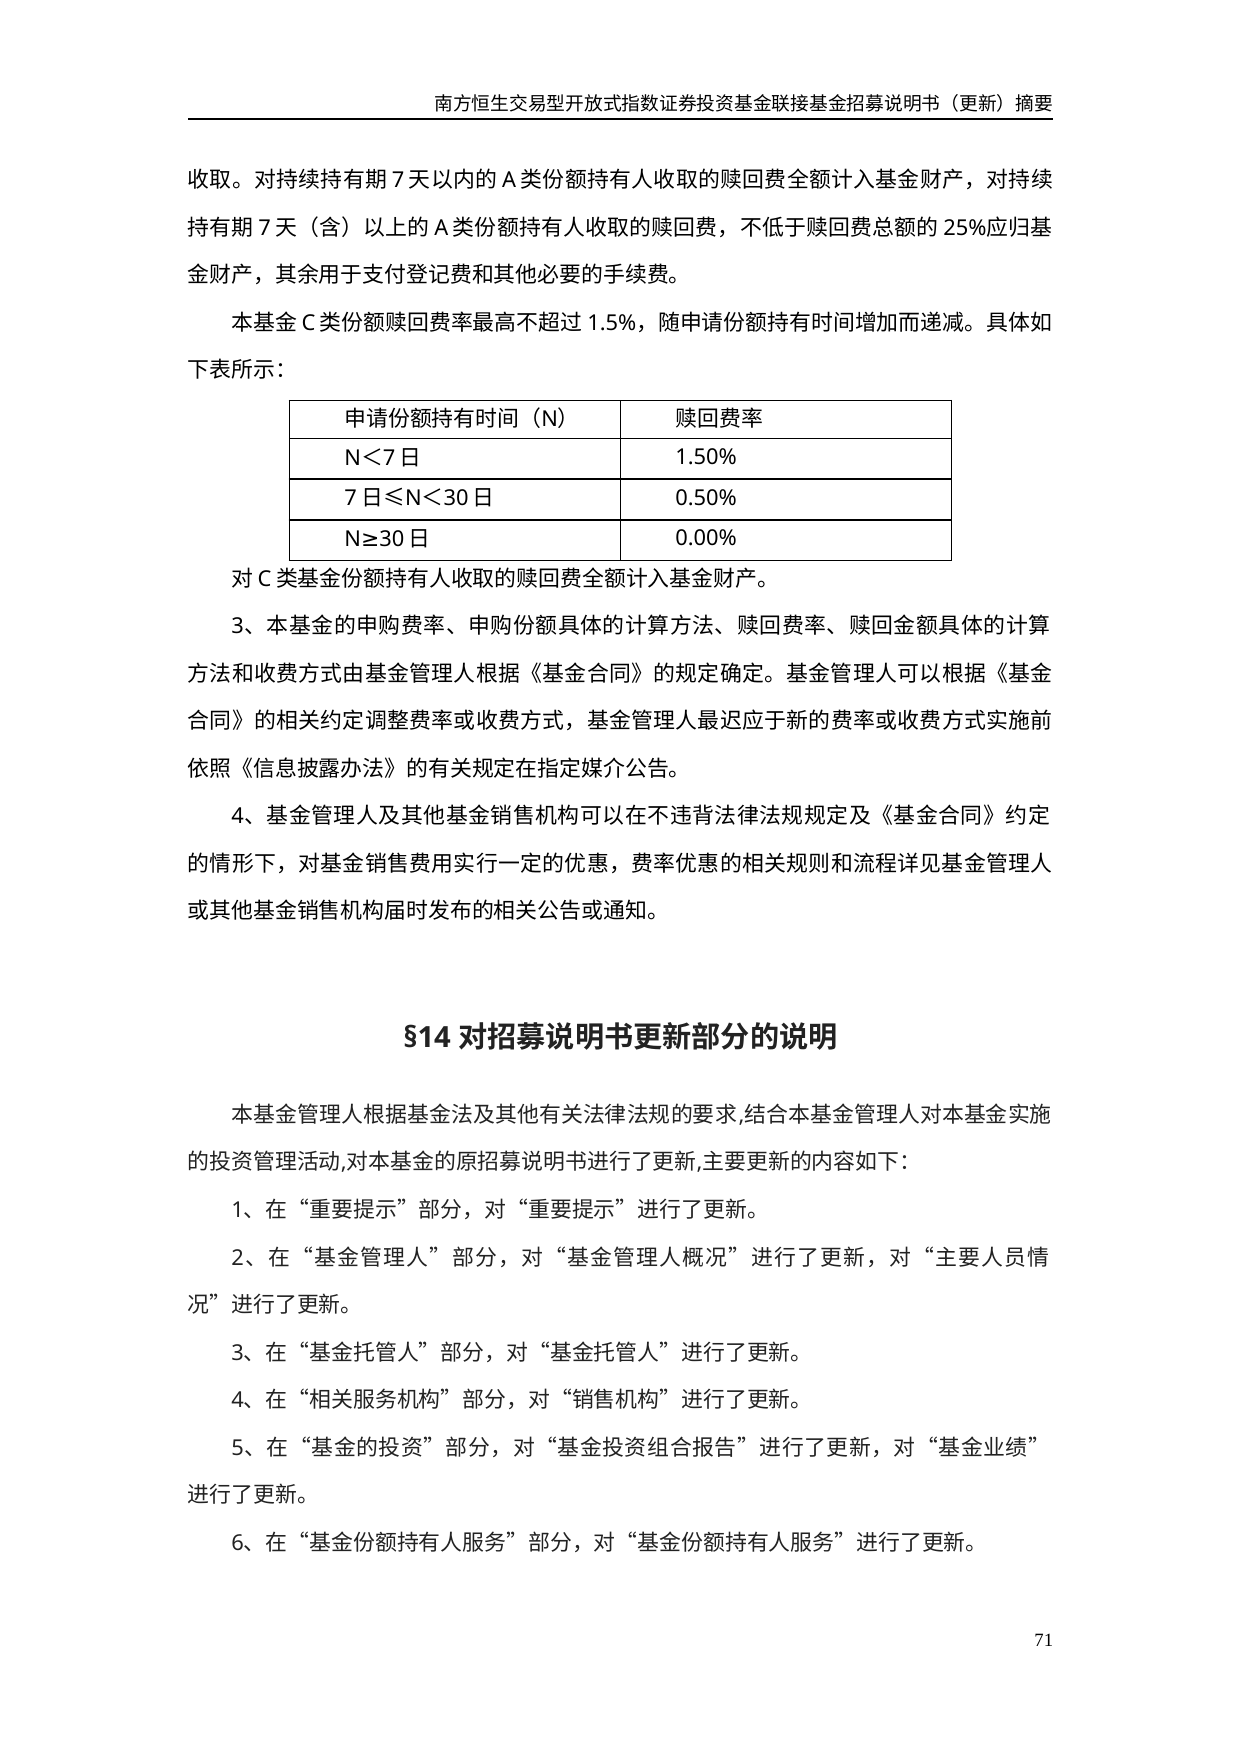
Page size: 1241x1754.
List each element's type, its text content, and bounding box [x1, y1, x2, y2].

table_header 7日≤N＜30日 [290, 480, 620, 519]
text 本基金C类份额赎回费率最高不超过1.5%，随申请份额持有时间增加而递减。具体如下表所示： [187, 305, 1053, 384]
table_cell 1.50% [621, 439, 951, 478]
table_header N≥30日 [290, 521, 620, 559]
table_cell N＜7日 [290, 439, 620, 478]
text 6、在“基金份额持有人服务”部分，对“基金份额持有人服务”进行了更新。 [187, 1525, 1053, 1557]
text 3、在“基金托管人”部分，对“基金托管人”进行了更新。 [187, 1334, 1053, 1366]
text 1、在“重要提示”部分，对“重要提示”进行了更新。 [187, 1192, 1053, 1224]
text 对C类基金份额持有人收取的赎回费全额计入基金财产。 [187, 561, 1053, 592]
table_header 申请份额持有时间（N） [290, 401, 620, 438]
table_header 赎回费率 [621, 401, 951, 438]
text 本基金管理人根据基金法及其他有关法律法规的要求,结合本基金管理人对本基金实施的投资管理活动,对本基金的原招募说明书进行了更新,主要更新的内容如下： [187, 1097, 1053, 1176]
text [187, 162, 1053, 289]
text 3、本基金的申购费率、申购份额具体的计算方法、赎回费率、赎回金额具体的计算方法和收费方式由基金管理人根据《基金合同》的规定确定。基金管理人可以根据《基金合同》的相关约定调整费率或收费方式，基金管理人最迟应于新的费率或收费方式实施前依照《信息披露办法》的有关规定在指定媒介公告。 [187, 608, 1053, 782]
table_header 0.50% [621, 480, 951, 519]
text 4、基金管理人及其他基金销售机构可以在不违背法律法规规定及《基金合同》约定的情形下，对基金销售费用实行一定的优惠，费率优惠的相关规则和流程详见基金管理人或其他基金销售机构届时发布的相关公告或通知。 [187, 798, 1053, 925]
text 4、在“相关服务机构”部分，对“销售机构”进行了更新。 [187, 1382, 1053, 1414]
text 5、在“基金的投资”部分，对“基金投资组合报告”进行了更新，对“基金业绩”进行了更新。 [187, 1430, 1053, 1509]
text §14 对招募说明书更新部分的说明 [187, 1002, 1053, 1067]
text 2、在“基金管理人”部分，对“基金管理人概况”进行了更新，对“主要人员情况”进行了更新。 [187, 1239, 1053, 1319]
table_header 0.00% [621, 521, 951, 559]
